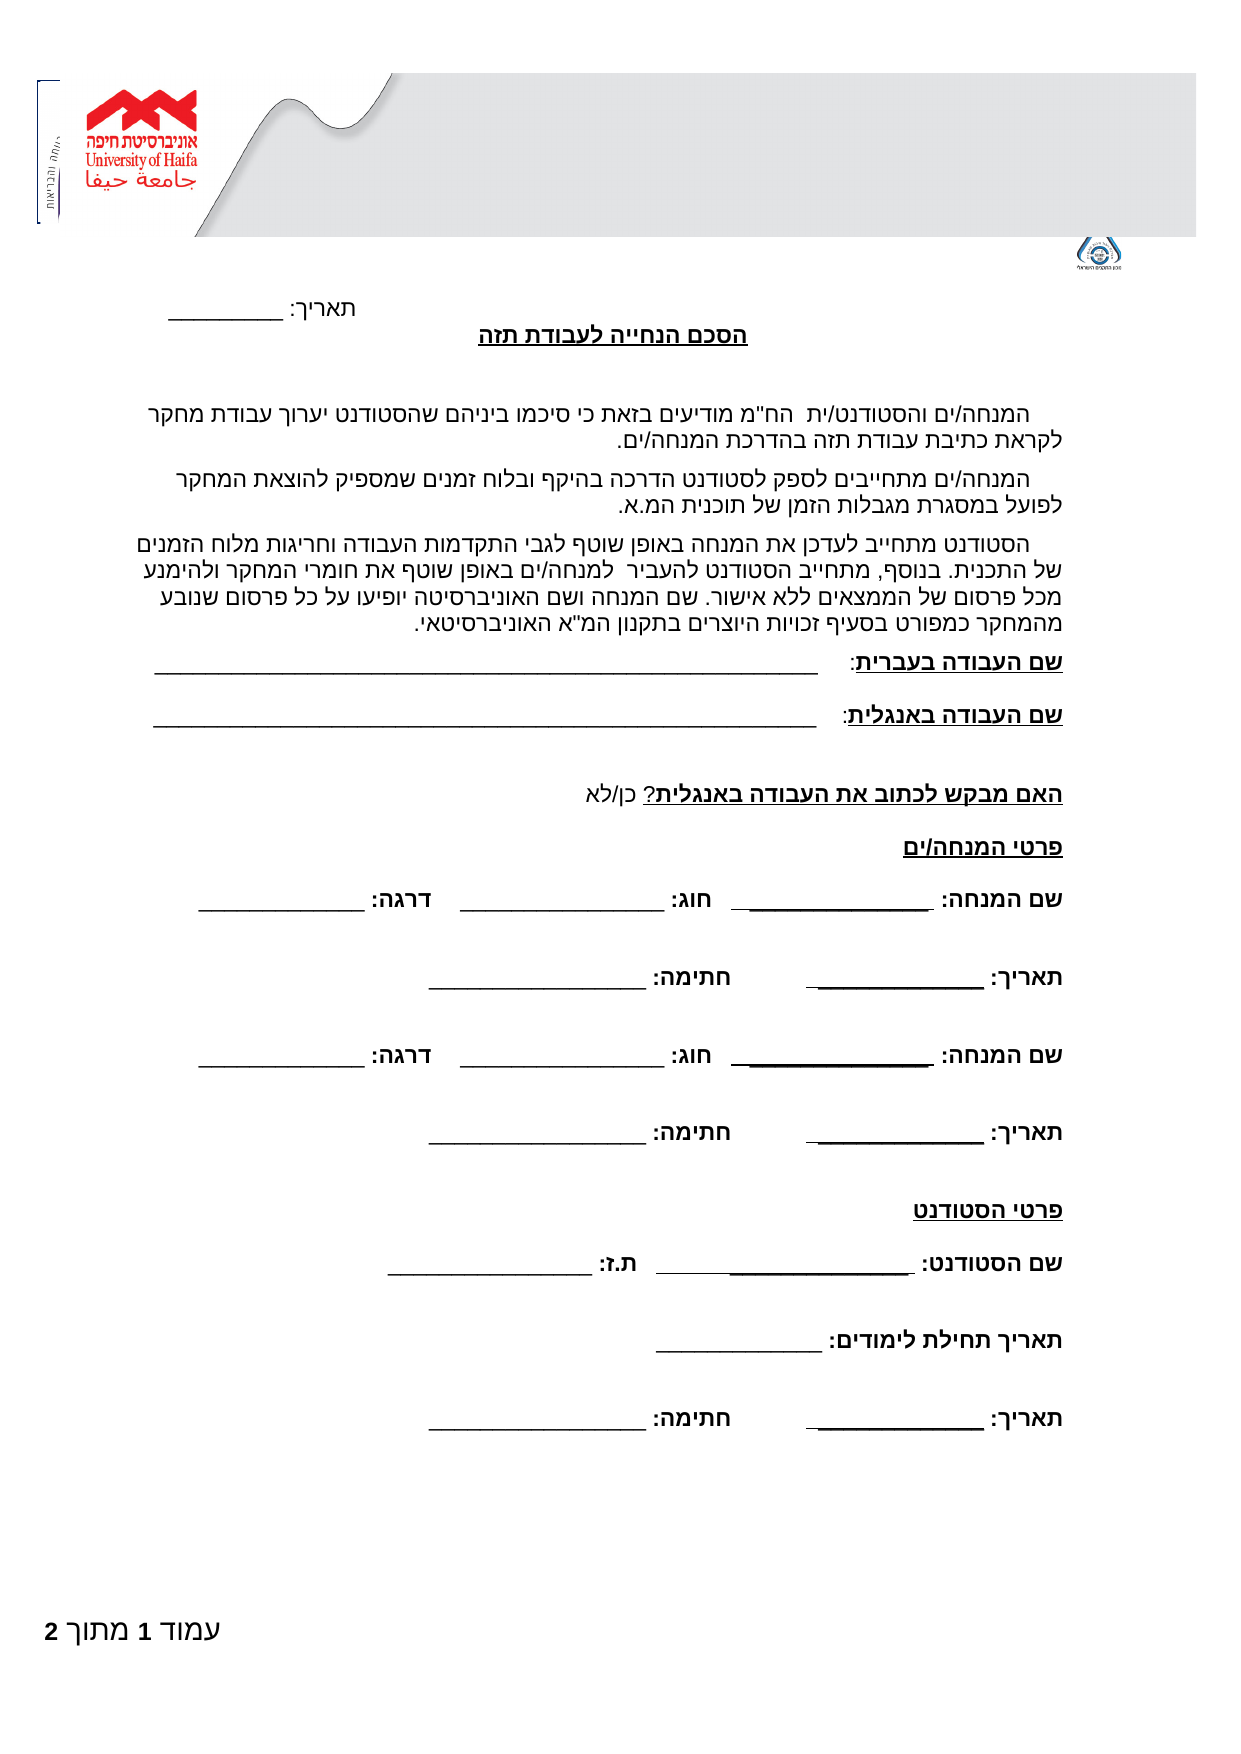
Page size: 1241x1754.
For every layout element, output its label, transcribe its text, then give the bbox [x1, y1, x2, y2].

text שם העבודה בעברית: ____________________________________________________ [118, 649, 1063, 675]
text שם הסטודנט: ______________ ת.ז: ________________ [118, 1250, 1063, 1276]
picture [40, 73, 1197, 237]
text תאריך: _________ [44, 295, 1181, 322]
text המנחה/ים מתחייבים לספק לסטודנט הדרכה בהיקף ובלוח זמנים שמספיק להוצאת המחקר לפועל במסגרת מגבלות הזמן של תוכנית המ.א. [118, 466, 1063, 519]
text תאריך תחילת לימודים: _____________ [118, 1327, 1063, 1354]
text פרטי הסטודנט [118, 1197, 1063, 1223]
text תאריך: _____________ חתימה: _________________ [118, 1119, 1063, 1146]
text המנחה/ים והסטודנט/ית הח"מ מודיעים בזאת כי סיכמו ביניהם שהסטודנט יערוך עבודת מחקר לקראת כתיבת עבודת תזה בהדרכת המנחה/ים. [118, 401, 1063, 453]
text תאריך: _____________ חתימה: _________________ [118, 964, 1063, 990]
text הסטודנט מתחייב לעדכן את המנחה באופן שוטף לגבי התקדמות העבודה וחריגות מלוח הזמנים של התכנית. בנוסף, מתחייב הסטודנט להעביר למנחה/ים באופן שוטף את חומרי המחקר ולהימנע מכל פרסום של הממצאים ללא אישור. שם המנחה ושם האוניברסיטה יופיעו על כל פרסום שנובע מהמחקר כמפורט בסעיף זכויות היוצרים בתקנון המ"א האוניברסיטאי. [118, 531, 1063, 637]
text שם העבודה באנגלית: ____________________________________________________ [118, 702, 1063, 728]
text תאריך: _____________ חתימה: _________________ [118, 1405, 1063, 1432]
text שם המנחה: ______________ חוג: ________________ דרגה: _____________ [118, 1042, 1063, 1068]
text האם מבקש לכתוב את העבודה באנגלית? כן/לא [118, 781, 1063, 807]
text פרטי המנחה/ים [118, 833, 1063, 860]
text הסכם הנחייה לעבודת תזה [44, 322, 1181, 348]
text שם המנחה: ______________ חוג: ________________ דרגה: _____________ [118, 886, 1063, 913]
